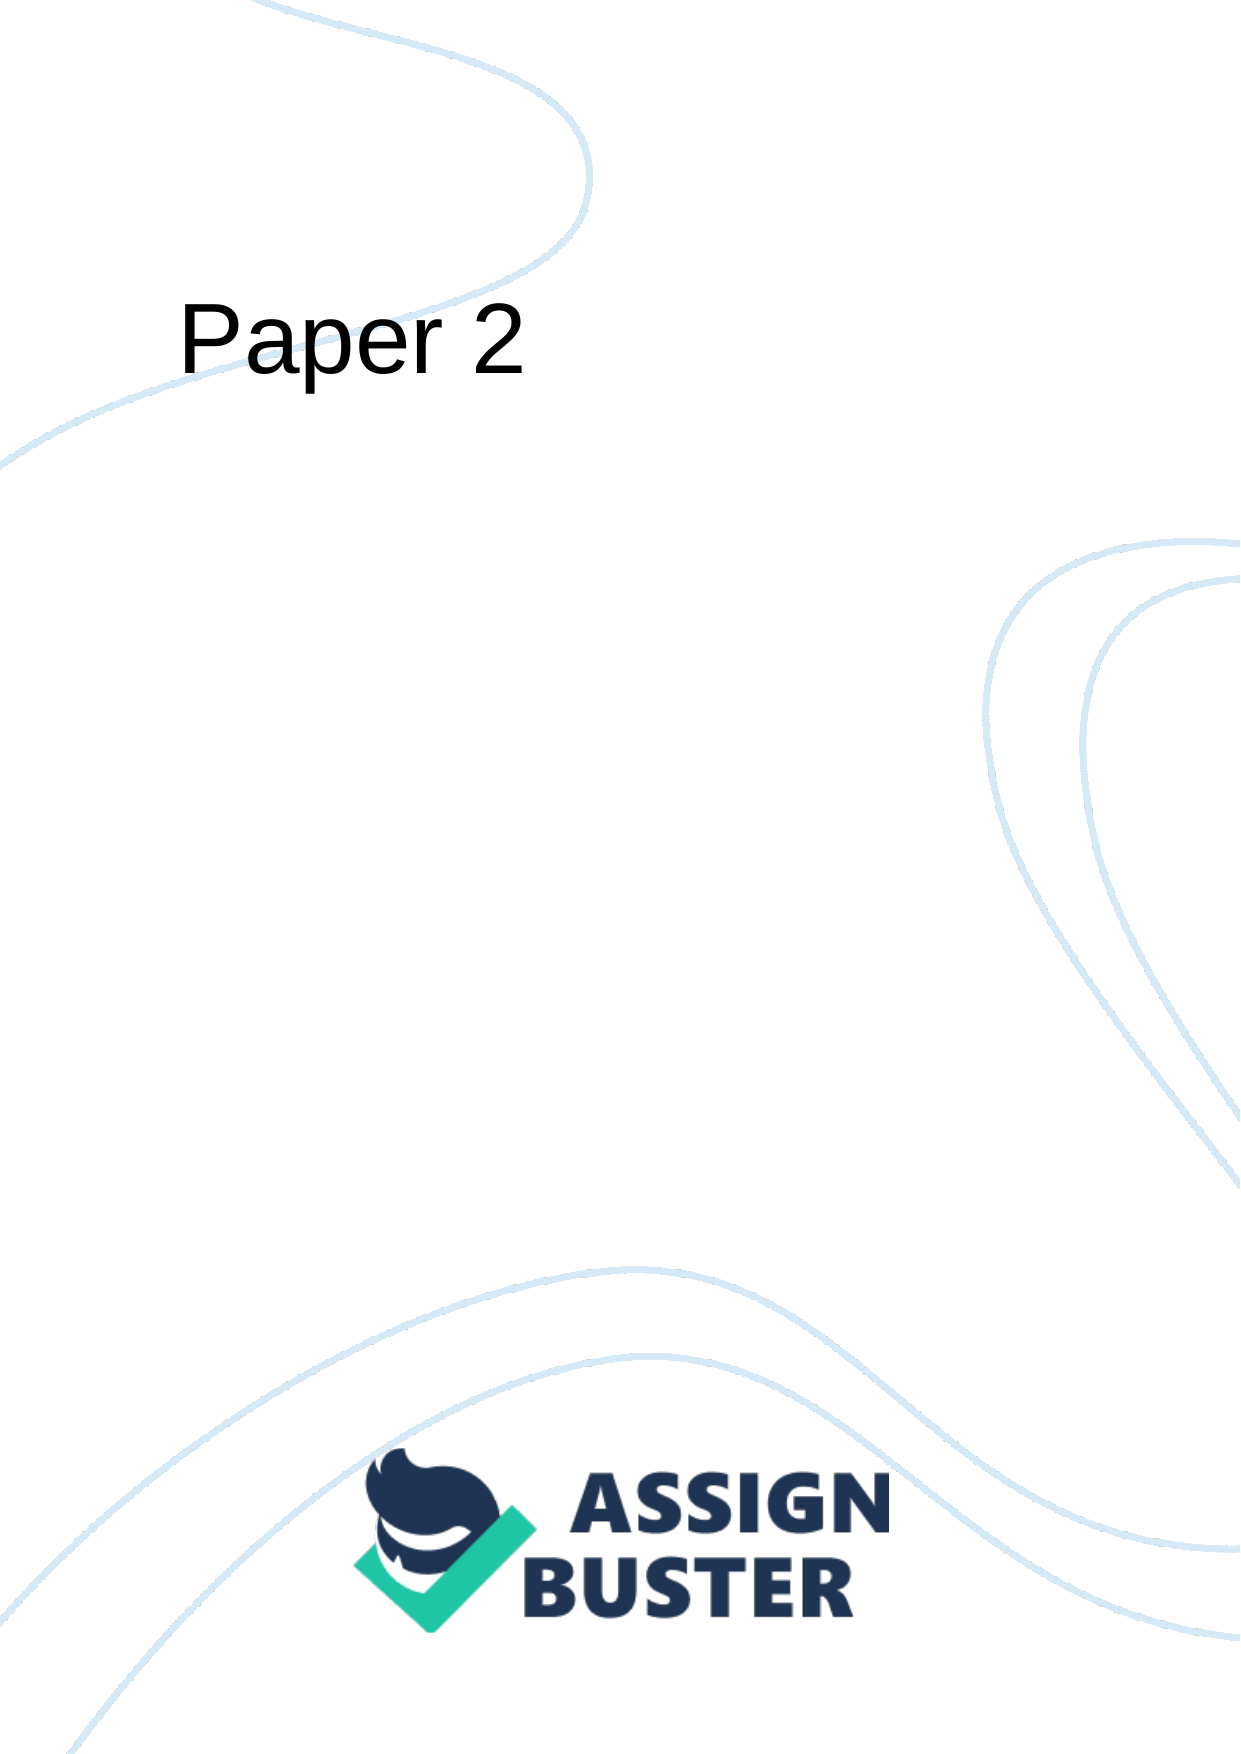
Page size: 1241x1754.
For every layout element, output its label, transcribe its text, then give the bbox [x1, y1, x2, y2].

subtitle Paper 2 [177, 279, 1152, 394]
picture [0, 0, 1241, 1754]
